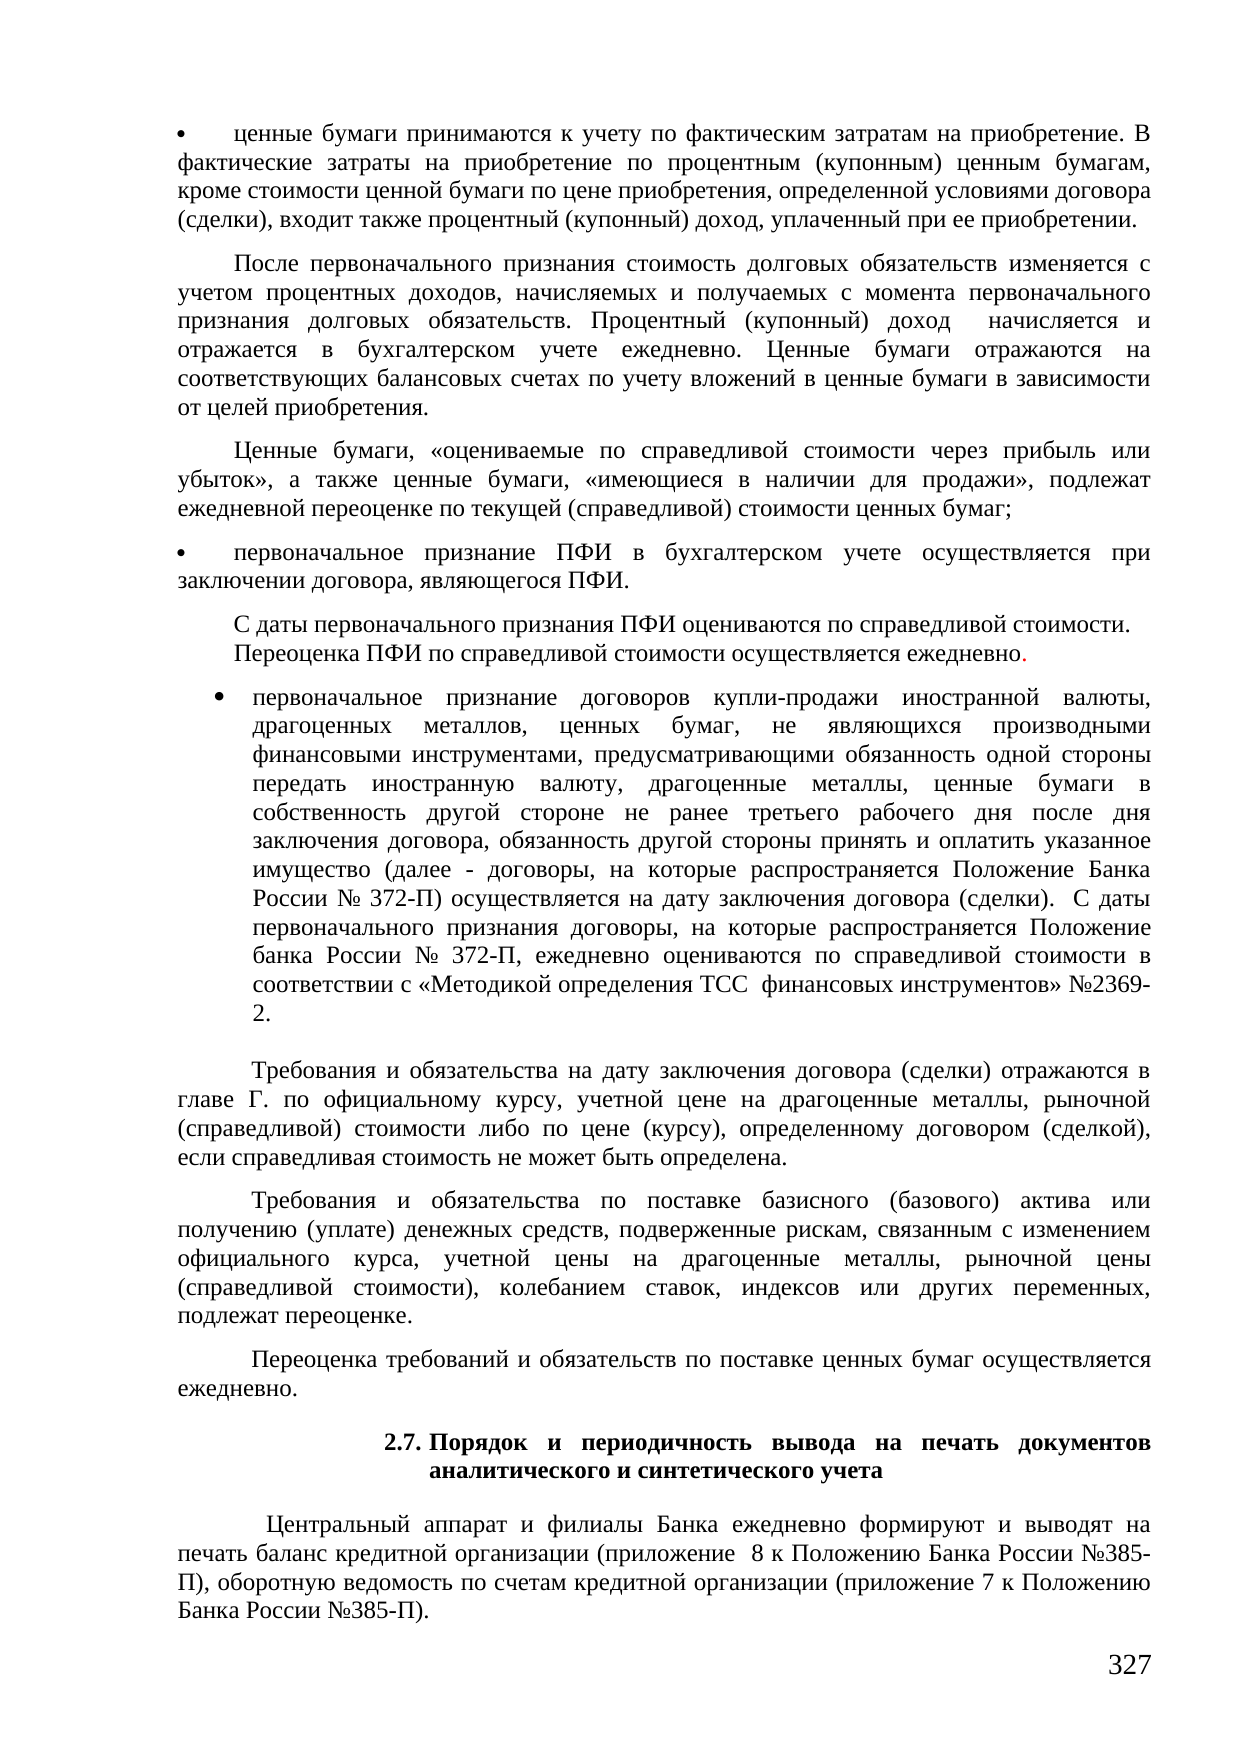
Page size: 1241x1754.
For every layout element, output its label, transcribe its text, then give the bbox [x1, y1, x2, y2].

text С даты первоначального признания ПФИ оцениваются по справедливой стоимости. [177, 609, 1152, 638]
text После первоначального признания стоимость долговых обязательств изменяется с учетом процентных доходов, начисляемых и получаемых с момента первоначального признания долговых обязательств. Процентный (купонный) доход начисляется и отражается в бухгалтерском учете ежедневно. Ценные бумаги отражаются на соответствующих балансовых счетах по учету вложений в ценные бумаги в зависимости от целей приобретения. [177, 248, 1152, 421]
text Требования и обязательства по поставке базисного (базового) актива или получению (уплате) денежных средств, подверженные рискам, связанным с изменением официального курса, учетной цены на драгоценные металлы, рыночной цены (справедливой стоимости), колебанием ставок, индексов или других переменных, подлежат переоценке. [177, 1186, 1152, 1329]
list Порядок и периодичность вывода на печать документов аналитического и синтетического учета [384, 1427, 1152, 1484]
list первоначальное признание ПФИ в бухгалтерском учете осуществляется при заключении договора, являющегося ПФИ. [177, 537, 1152, 594]
text Требования и обязательства на дату заключения договора (сделки) отражаются в главе Г. по официальному курсу, учетной цене на драгоценные металлы, рыночной (справедливой) стоимости либо по цене (курсу), определенному договором (сделкой), если справедливая стоимость не может быть определена. [177, 1056, 1152, 1171]
list первоначальное признание договоров купли-продажи иностранной валюты, драгоценных металлов, ценных бумаг, не являющихся производными финансовыми инструментами, предусматривающими обязанность одной стороны передать иностранную валюту, драгоценные металлы, ценные бумаги в собственность другой стороне не ранее третьего рабочего дня после дня заключения договора, обязанность другой стороны принять и оплатить указанное имущество (далее - договоры, на которые распространяется Положение Банка России № 372-П) осуществляется на дату заключения договора (сделки). С даты первоначального признания договоры, на которые распространяется Положение банка России № 372-П, ежедневно оцениваются по справедливой стоимости в соответствии с «Методикой определения ТСС финансовых инструментов» №2369-2. [215, 682, 1152, 1027]
text Переоценка ПФИ по справедливой стоимости осуществляется ежедневно. [177, 638, 1152, 667]
text Ценные бумаги, «оцениваемые по справедливой стоимости через прибыль или убыток», а также ценные бумаги, «имеющиеся в наличии для продажи», подлежат ежедневной переоценке по текущей (справедливой) стоимости ценных бумаг; [177, 436, 1152, 522]
text Центральный аппарат и филиалы Банка ежедневно формируют и выводят на печать баланс кредитной организации (приложение 8 к Положению Банка России №385-П), оборотную ведомость по счетам кредитной организации (приложение 7 к Положению Банка России №385-П). [177, 1509, 1152, 1624]
text Переоценка требований и обязательств по поставке ценных бумаг осуществляется ежедневно. [177, 1344, 1152, 1402]
list ценные бумаги принимаются к учету по фактическим затратам на приобретение. В фактические затраты на приобретение по процентным (купонным) ценным бумагам, кроме стоимости ценной бумаги по цене приобретения, определенной условиями договора (сделки), входит также процентный (купонный) доход, уплаченный при ее приобретении. [177, 118, 1152, 233]
